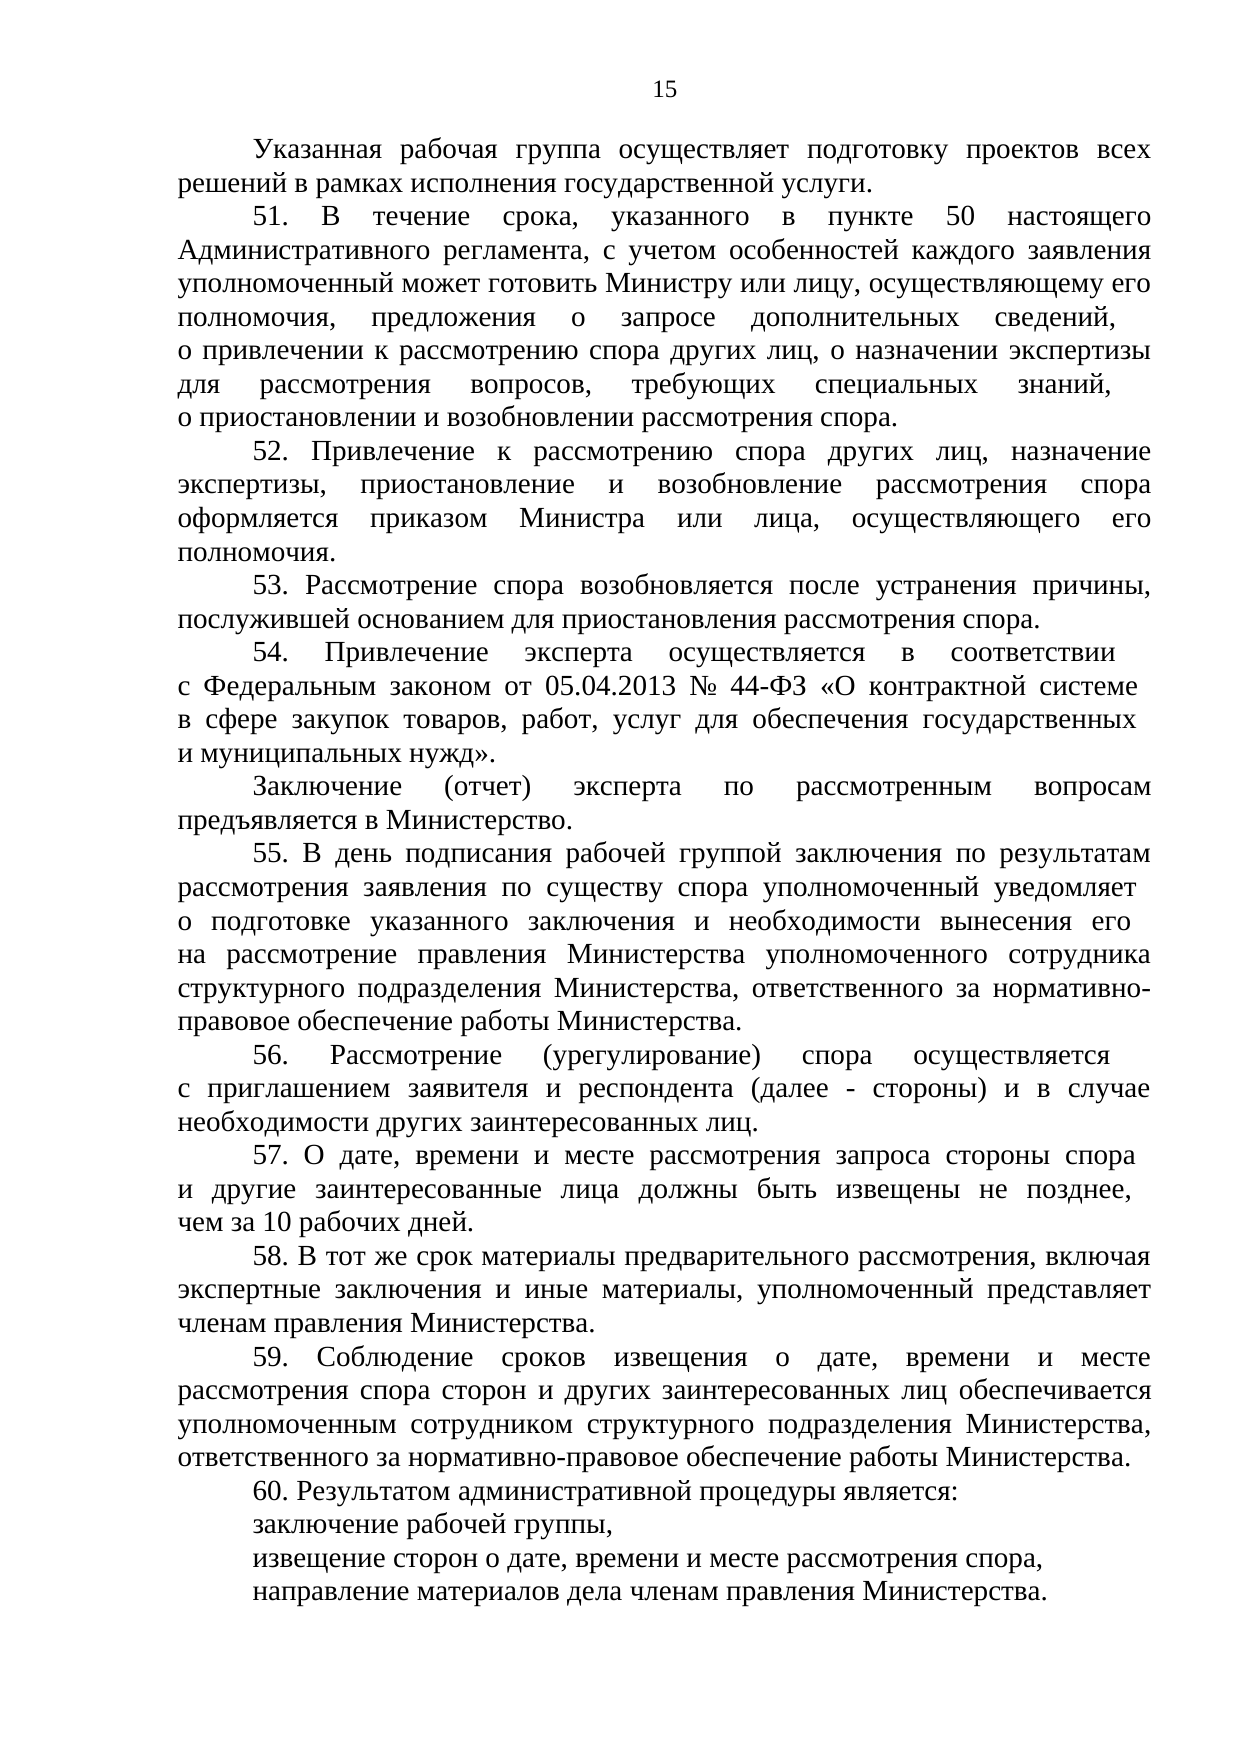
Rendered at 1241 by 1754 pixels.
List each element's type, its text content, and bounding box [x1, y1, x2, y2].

text Указанная рабочая группа осуществляет подготовку проектов всех решений в рамках исполнения государственной услуги. [177, 131, 1152, 198]
text направление материалов дела членам правления Министерства. [177, 1573, 1152, 1607]
text извещение сторон о дате, времени и месте рассмотрения спора, [177, 1540, 1152, 1573]
text 57. О дате, времени и месте рассмотрения запроса стороны спора и другие заинтересованные лица должны быть извещены не позднее, чем за 10 рабочих дней. [177, 1137, 1152, 1238]
text 53. Рассмотрение спора возобновляется после устранения причины, послужившей основанием для приостановления рассмотрения спора. [177, 567, 1152, 634]
text 56. Рассмотрение (урегулирование) спора осуществляется с приглашением заявителя и респондента (далее - стороны) и в случае необходимости других заинтересованных лиц. [177, 1037, 1152, 1137]
text Заключение (отчет) эксперта по рассмотренным вопросам предъявляется в Министерство. [177, 768, 1152, 836]
text 54. Привлечение эксперта осуществляется в соответствии с Федеральным законом от 05.04.2013 № 44-ФЗ «О контрактной системе в сфере закупок товаров, работ, услуг для обеспечения государственных и муниципальных нужд». [177, 634, 1152, 768]
text 60. Результатом административной процедуры является: [177, 1473, 1152, 1506]
text 58. В тот же срок материалы предварительного рассмотрения, включая экспертные заключения и иные материалы, уполномоченный представляет членам правления Министерства. [177, 1238, 1152, 1339]
text 55. В день подписания рабочей группой заключения по результатам рассмотрения заявления по существу спора уполномоченный уведомляет о подготовке указанного заключения и необходимости вынесения его на рассмотрение правления Министерства уполномоченного сотрудника структурного подразделения Министерства, ответственного за нормативно-правовое обеспечение работы Министерства. [177, 836, 1152, 1037]
text 59. Соблюдение сроков извещения о дате, времени и месте рассмотрения спора сторон и других заинтересованных лиц обеспечивается уполномоченным сотрудником структурного подразделения Министерства, ответственного за нормативно-правовое обеспечение работы Министерства. [177, 1339, 1152, 1473]
text 51. В течение срока, указанного в пункте 50 настоящего Административного регламента, с учетом особенностей каждого заявления уполномоченный может готовить Министру или лицу, осуществляющему его полномочия, предложения о запросе дополнительных сведений, о привлечении к рассмотрению спора других лиц, о назначении экспертизы для рассмотрения вопросов, требующих специальных знаний, о приостановлении и возобновлении рассмотрения спора. [177, 198, 1152, 433]
text заключение рабочей группы, [177, 1506, 1152, 1540]
text 52. Привлечение к рассмотрению спора других лиц, назначение экспертизы, приостановление и возобновление рассмотрения спора оформляется приказом Министра или лица, осуществляющего его полномочия. [177, 433, 1152, 567]
